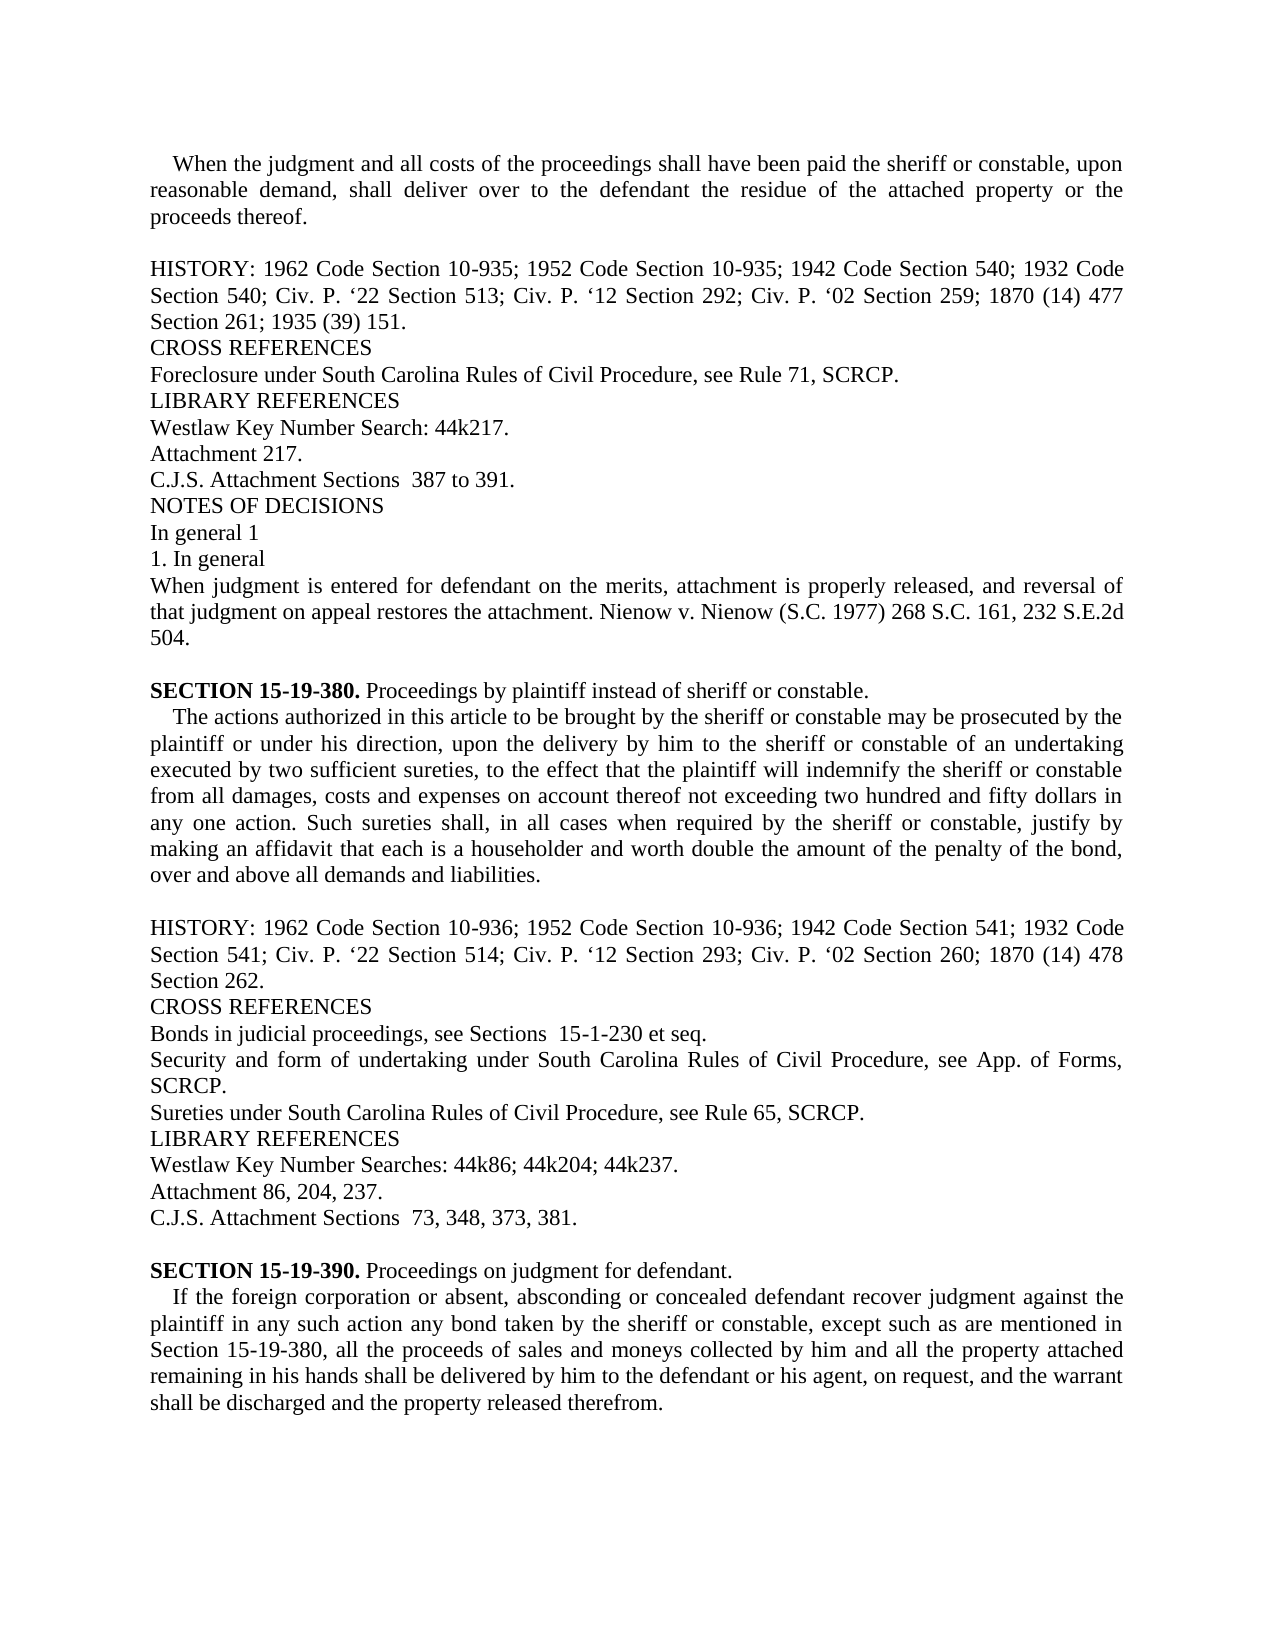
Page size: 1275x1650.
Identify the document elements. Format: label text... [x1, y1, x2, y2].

text LIBRARY REFERENCES [150, 1125, 1125, 1151]
text When the judgment and all costs of the proceedings shall have been paid the sheriff or constable, upon reasonable demand, shall deliver over to the defendant the residue of the attached property or the proceeds thereof. [150, 150, 1125, 229]
text LIBRARY REFERENCES [150, 387, 1125, 413]
text SECTION 15-19-390. Proceedings on judgment for defendant. [150, 1257, 1125, 1283]
text Westlaw Key Number Searches: 44k86; 44k204; 44k237. [150, 1151, 1125, 1178]
text Sureties under South Carolina Rules of Civil Procedure, see Rule 65, SCRCP. [150, 1099, 1125, 1125]
text C.J.S. Attachment Sections 387 to 391. [150, 466, 1125, 493]
text If the foreign corporation or absent, absconding or concealed defendant recover judgment against the plaintiff in any such action any bond taken by the sheriff or constable, except such as are mentioned in Section 15-19-380, all the proceeds of sales and moneys collected by him and all the property attached remaining in his hands shall be delivered by him to the defendant or his agent, on request, and the warrant shall be discharged and the property released therefrom. [150, 1283, 1125, 1415]
text Bonds in judicial proceedings, see Sections 15-1-230 et seq. [150, 1020, 1125, 1046]
text Attachment 86, 204, 237. [150, 1178, 1125, 1204]
text C.J.S. Attachment Sections 73, 348, 373, 381. [150, 1204, 1125, 1231]
text CROSS REFERENCES [150, 334, 1125, 361]
text When judgment is entered for defendant on the merits, attachment is properly released, and reversal of that judgment on appeal restores the attachment. Nienow v. Nienow (S.C. 1977) 268 S.C. 161, 232 S.E.2d 504. [150, 572, 1125, 651]
text Foreclosure under South Carolina Rules of Civil Procedure, see Rule 71, SCRCP. [150, 361, 1125, 387]
text Westlaw Key Number Search: 44k217. [150, 413, 1125, 440]
text HISTORY: 1962 Code Section 10-935; 1952 Code Section 10-935; 1942 Code Section 540; 1932 Code Section 540; Civ. P. ‘22 Section 513; Civ. P. ‘12 Section 292; Civ. P. ‘02 Section 259; 1870 (14) 477 Section 261; 1935 (39) 151. [150, 255, 1125, 334]
text In general 1 [150, 519, 1125, 545]
text HISTORY: 1962 Code Section 10-936; 1952 Code Section 10-936; 1942 Code Section 541; 1932 Code Section 541; Civ. P. ‘22 Section 514; Civ. P. ‘12 Section 293; Civ. P. ‘02 Section 260; 1870 (14) 478 Section 262. [150, 914, 1125, 993]
text 1. In general [150, 545, 1125, 572]
text Attachment 217. [150, 440, 1125, 466]
text Security and form of undertaking under South Carolina Rules of Civil Procedure, see App. of Forms, SCRCP. [150, 1046, 1125, 1099]
text SECTION 15-19-380. Proceedings by plaintiff instead of sheriff or constable. [150, 677, 1125, 703]
text The actions authorized in this article to be brought by the sheriff or constable may be prosecuted by the plaintiff or under his direction, upon the delivery by him to the sheriff or constable of an undertaking executed by two sufficient sureties, to the effect that the plaintiff will indemnify the sheriff or constable from all damages, costs and expenses on account thereof not exceeding two hundred and fifty dollars in any one action. Such sureties shall, in all cases when required by the sheriff or constable, justify by making an affidavit that each is a householder and worth double the amount of the penalty of the bond, over and above all demands and liabilities. [150, 703, 1125, 888]
text NOTES OF DECISIONS [150, 493, 1125, 519]
text CROSS REFERENCES [150, 993, 1125, 1020]
